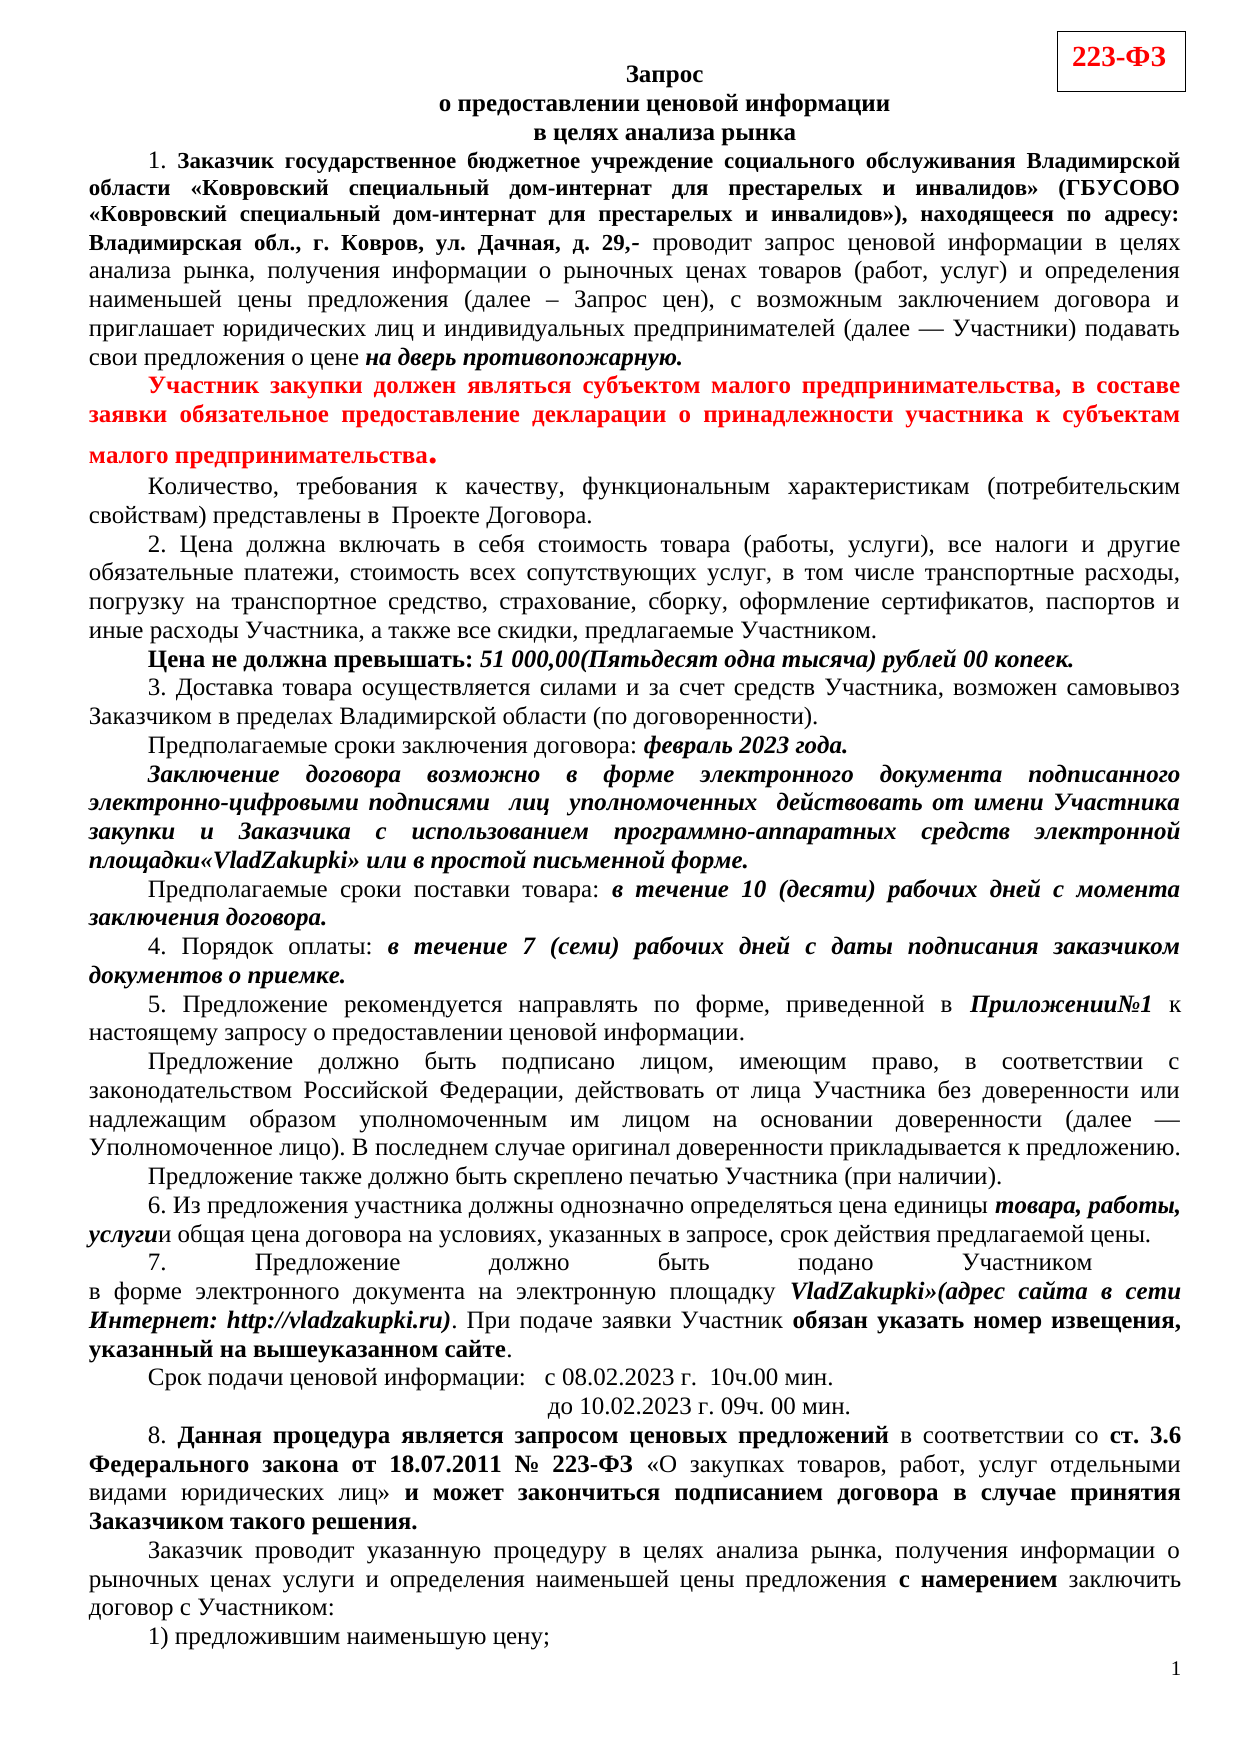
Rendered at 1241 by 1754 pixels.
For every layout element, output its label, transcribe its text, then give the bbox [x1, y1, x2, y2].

text Цена не должна превышать: 51 000,00(Пятьдесят одна тысяча) рублей 00 копеек. [89, 644, 1181, 672]
text Предполагаемые сроки поставки товара: в течение 10 (десяти) рабочих дней с момента заключения договора. [89, 874, 1181, 931]
text 7. Предложение должно быть подано Участником в форме электронного документа на электронную площадку VladZakupki»(адрес сайта в сети Интернет: http://vladzakupki.ru). При подаче заявки Участник обязан указать номер извещения, указанный на вышеуказанном сайте. [89, 1247, 1181, 1362]
text 1. Заказчик государственное бюджетное учреждение социального обслуживания Владимирской области «Ковровский специальный дом-интернат для престарелых и инвалидов» (ГБУСОВО «Ковровский специальный дом-интернат для престарелых и инвалидов»), находящееся по адресу: Владимирская обл., г. Ковров, ул. Дачная, д. 29,- проводит запрос ценовой информации в целях анализа рынка, получения информации о рыночных ценах товаров (работ, услуг) и определения наименьшей цены предложения (далее – Запрос цен), с возможным заключением договора и приглашает юридических лиц и индивидуальных предпринимателей (далее — Участники) подавать свои предложения о цене на дверь противопожарную. [89, 145, 1181, 371]
text 4. Порядок оплаты: в течение 7 (семи) рабочих дней с даты подписания заказчиком документов о приемке. [89, 931, 1181, 989]
text Участник закупки должен являться субъектом малого предпринимательства, в составе заявки обязательное предоставление декларации о принадлежности участника к субъектам малого предпринимательства. [89, 371, 1181, 471]
text о предоставлении ценовой информации [89, 88, 1181, 117]
text Предложение также должно быть скреплено печатью Участника (при наличии). [89, 1161, 1181, 1190]
text Заказчик проводит указанную процедуру в целях анализа рынка, получения информации о рыночных ценах услуги и определения наименьшей цены предложения с намерением заключить договор с Участником: [89, 1535, 1181, 1621]
text в целях анализа рынка [89, 117, 1181, 145]
text Предполагаемые сроки заключения договора: февраль 2023 года. [89, 730, 1181, 759]
text Запрос [89, 59, 1057, 88]
text 6. Из предложения участника должны однозначно определяться цена единицы товара, работы, услугии общая цена договора на условиях, указанных в запросе, срок действия предлагаемой цены. [89, 1190, 1181, 1247]
text 8. Данная процедура является запросом ценовых предложений в соответствии со ст. 3.6 Федерального закона от 18.07.2011 № 223-ФЗ «О закупках товаров, работ, услуг отдельными видами юридических лиц» и может закончиться подписанием договора в случае принятия Заказчиком такого решения. [89, 1420, 1181, 1535]
text до 10.02.2023 г. 09ч. 00 мин. [89, 1391, 1181, 1420]
text Заключение договора возможно в форме электронного документа подписанного электронно-цифровыми подписями лиц уполномоченных действовать от имени Участника закупки и Заказчика с использованием программно-аппаратных средств электронной площадки«VladZakupki» или в простой письменной форме. [89, 759, 1181, 874]
text 3. Доставка товара осуществляется силами и за счет средств Участника, возможен самовывоз Заказчиком в пределах Владимирской области (по договоренности). [89, 672, 1181, 730]
text Количество, требования к качеству, функциональным характеристикам (потребительским свойствам) представлены в Проекте Договора. [89, 471, 1181, 529]
text 5. Предложение рекомендуется направлять по форме, приведенной в Приложении№1 к настоящему запросу о предоставлении ценовой информации. [89, 989, 1181, 1046]
text Предложение должно быть подписано лицом, имеющим право, в соответствии с законодательством Российской Федерации, действовать от лица Участника без доверенности или надлежащим образом уполномоченным им лицом на основании доверенности (далее — Уполномоченное лицо). В последнем случае оригинал доверенности прикладывается к предложению. [89, 1046, 1181, 1161]
text 1) предложившим наименьшую цену; [89, 1621, 1181, 1650]
text Срок подачи ценовой информации: с 08.02.2023 г. 10ч.00 мин. [89, 1362, 1181, 1391]
text 2. Цена должна включать в себя стоимость товара (работы, услуги), все налоги и другие обязательные платежи, стоимость всех сопутствующих услуг, в том числе транспортные расходы, погрузку на транспортное средство, страхование, сборку, оформление сертификатов, паспортов и иные расходы Участника, а также все скидки, предлагаемые Участником. [89, 529, 1181, 644]
